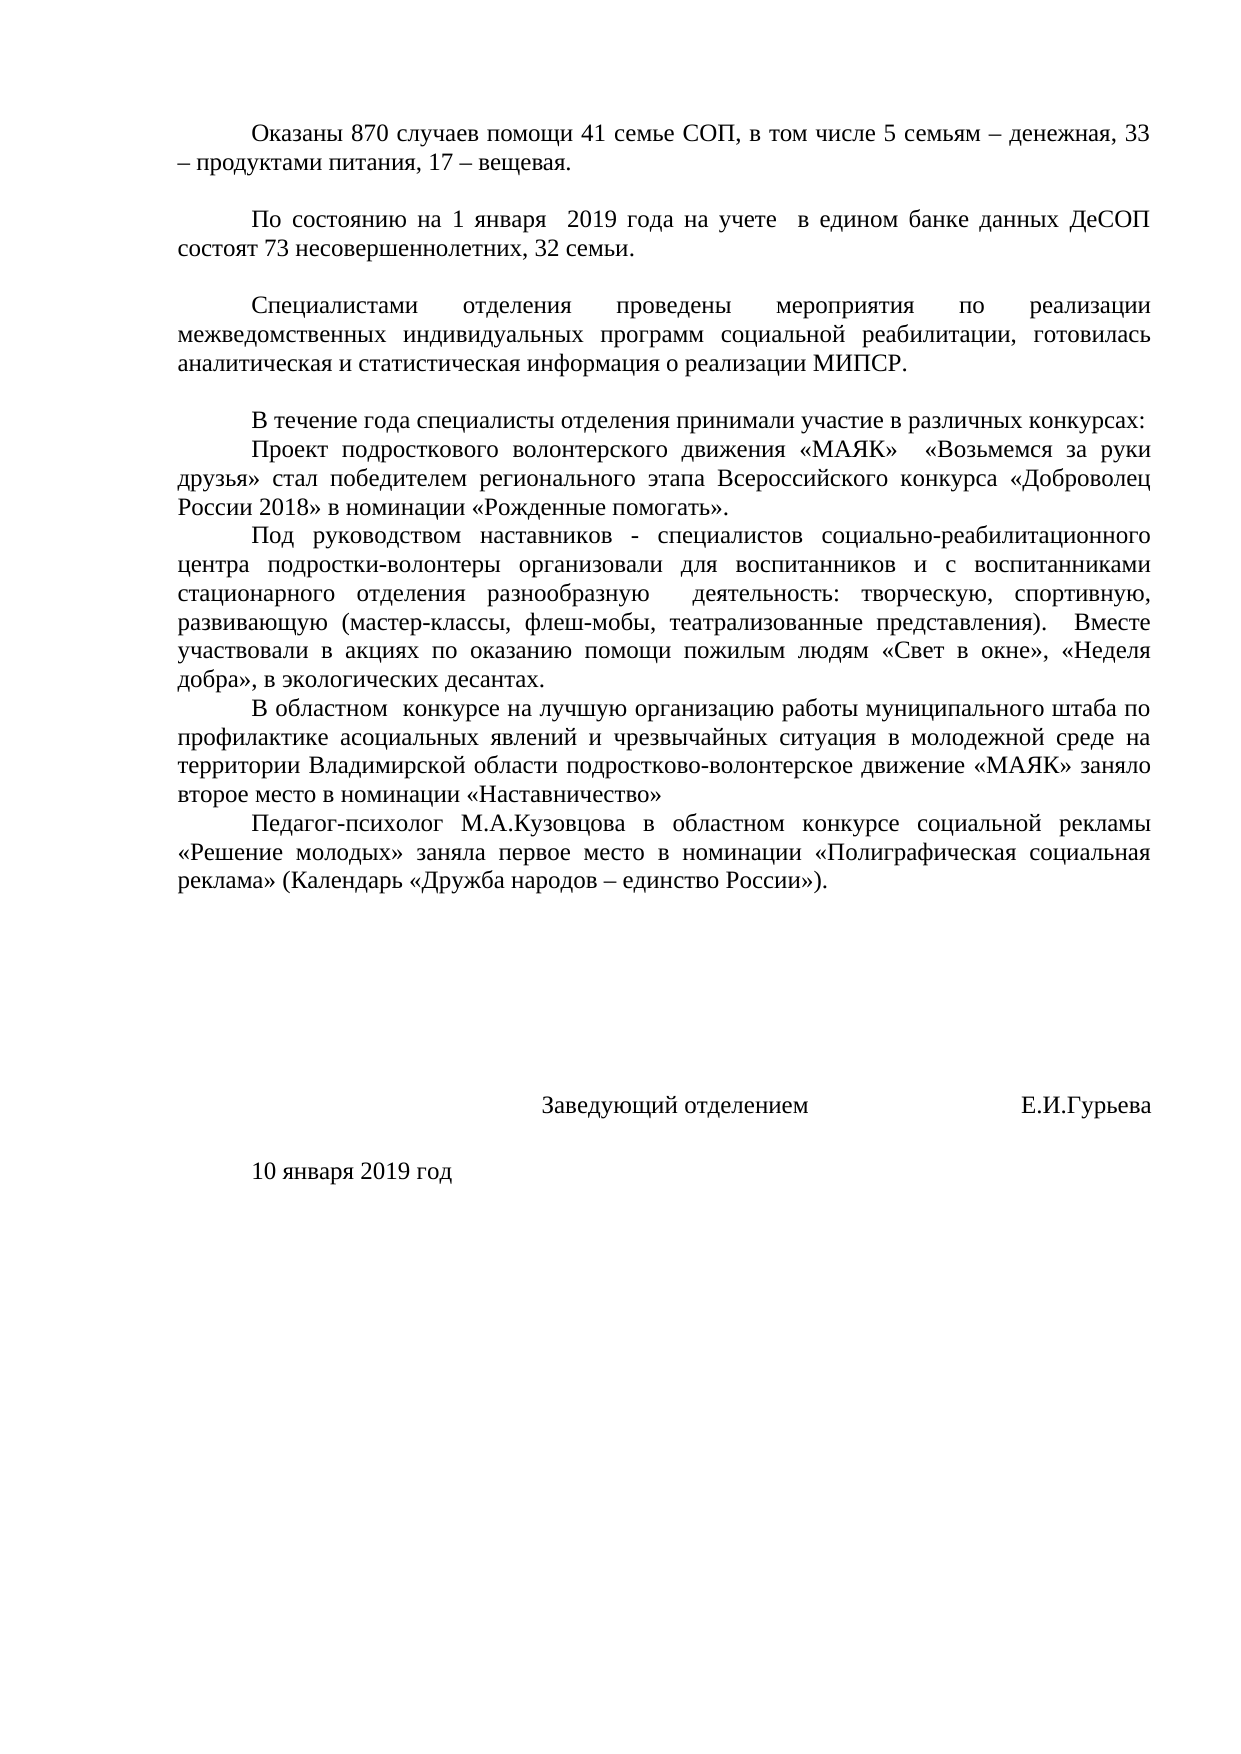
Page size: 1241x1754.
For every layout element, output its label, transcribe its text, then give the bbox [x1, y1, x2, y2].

text Педагог-психолог М.А.Кузовцова в областном конкурсе социальной рекламы «Решение молодых» заняла первое место в номинации «Полиграфическая социальная реклама» (Календарь «Дружба народов – единство России»). [177, 808, 1152, 894]
text Оказаны 870 случаев помощи 41 семье СОП, в том числе 5 семьям – денежная, 33 – продуктами питания, 17 – вещевая. [177, 118, 1152, 176]
text Заведующий отделением Е.И.Гурьева [177, 1090, 1152, 1119]
text Специалистами отделения проведены мероприятия по реализации межведомственных индивидуальных программ социальной реабилитации, готовилась аналитическая и статистическая информация о реализации МИПСР. [177, 291, 1152, 377]
text 10 января 2019 год [177, 1156, 1152, 1185]
text По состоянию на 1 января 2019 года на учете в едином банке данных ДеСОП состоят 73 несовершеннолетних, 32 семьи. [177, 204, 1152, 262]
text В областном конкурсе на лучшую организацию работы муниципального штаба по профилактике асоциальных явлений и чрезвычайных ситуация в молодежной среде на территории Владимирской области подростково-волонтерское движение «МАЯК» заняло второе место в номинации «Наставничество» [177, 693, 1152, 808]
text Под руководством наставников - специалистов социально-реабилитационного центра подростки-волонтеры организовали для воспитанников и с воспитанниками стационарного отделения разнообразную деятельность: творческую, спортивную, развивающую (мастер-классы, флеш-мобы, театрализованные представления). Вместе участвовали в акциях по оказанию помощи пожилым людям «Свет в окне», «Неделя добра», в экологических десантах. [177, 521, 1152, 693]
text В течение года специалисты отделения принимали участие в различных конкурсах: [177, 406, 1152, 434]
text Проект подросткового волонтерского движения «МАЯК» «Возьмемся за руки друзья» стал победителем регионального этапа Всероссийского конкурса «Доброволец России 2018» в номинации «Рожденные помогать». [177, 434, 1152, 521]
